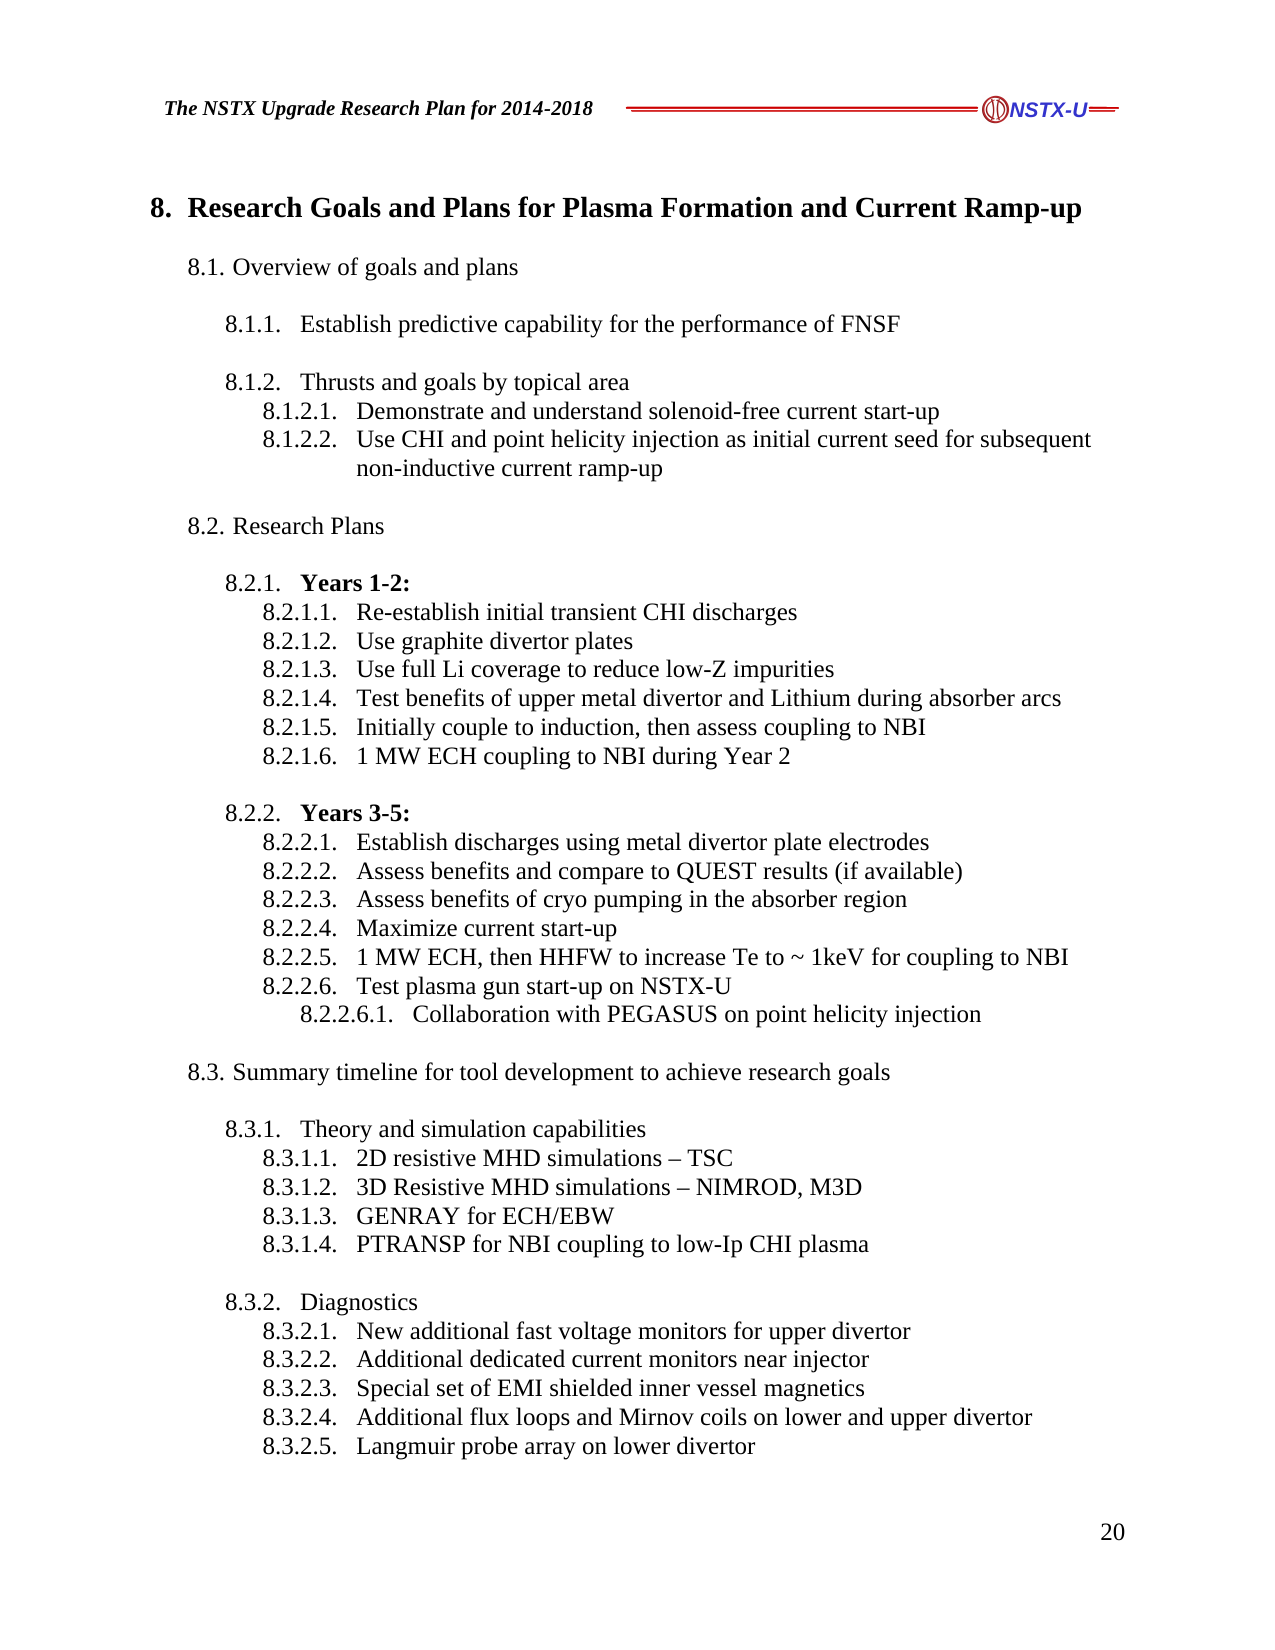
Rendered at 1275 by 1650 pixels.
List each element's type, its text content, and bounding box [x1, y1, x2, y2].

list Establish discharges using metal divertor plate electrodes [262, 827, 1125, 856]
list Research Plans [187, 511, 1125, 539]
list GENRAY for ECH/EBW [262, 1201, 1125, 1229]
list Theory and simulation capabilities [225, 1114, 1125, 1143]
list Langmuir probe array on lower divertor [262, 1431, 1125, 1459]
list Demonstrate and understand solenoid-free current start-up [262, 396, 1125, 424]
list Maximize current start-up [262, 913, 1125, 942]
list Assess benefits and compare to QUEST results (if available) [262, 856, 1125, 884]
list Initially couple to induction, then assess coupling to NBI [262, 712, 1125, 741]
list Diagnostics [225, 1287, 1125, 1316]
list Years 3-5: [225, 798, 1125, 827]
list 3D Resistive MHD simulations – NIMROD, M3D [262, 1172, 1125, 1201]
list Collaboration with PEGASUS on point helicity injection [300, 999, 1125, 1028]
list Assess benefits of cryo pumping in the absorber region [262, 884, 1125, 913]
list Use CHI and point helicity injection as initial current seed for subsequent non-inductive current ramp-up [262, 424, 1125, 482]
list PTRANSP for NBI coupling to low-Ip CHI plasma [262, 1229, 1125, 1258]
list Overview of goals and plans [187, 252, 1125, 281]
list Special set of EMI shielded inner vessel magnetics [262, 1373, 1125, 1402]
list Use full Li coverage to reduce low-Z impurities [262, 654, 1125, 683]
list Additional dedicated current monitors near injector [262, 1344, 1125, 1373]
list Thrusts and goals by topical area [225, 367, 1125, 396]
list 1 MW ECH coupling to NBI during Year 2 [262, 741, 1125, 769]
list Years 1-2: [225, 568, 1125, 597]
list Additional flux loops and Mirnov coils on lower and upper divertor [262, 1402, 1125, 1431]
list Research Goals and Plans for Plasma Formation and Current Ramp-up [150, 190, 1125, 223]
list Establish predictive capability for the performance of FNSF [225, 309, 1125, 338]
list New additional fast voltage monitors for upper divertor [262, 1316, 1125, 1344]
list Summary timeline for tool development to achieve research goals [187, 1057, 1125, 1086]
list Test benefits of upper metal divertor and Lithium during absorber arcs [262, 683, 1125, 712]
list Use graphite divertor plates [262, 626, 1125, 654]
list 2D resistive MHD simulations – TSC [262, 1143, 1125, 1172]
list 1 MW ECH, then HHFW to increase Te to ~ 1keV for coupling to NBI [262, 942, 1125, 971]
list Re-establish initial transient CHI discharges [262, 597, 1125, 626]
list Test plasma gun start-up on NSTX-U [262, 971, 1125, 999]
